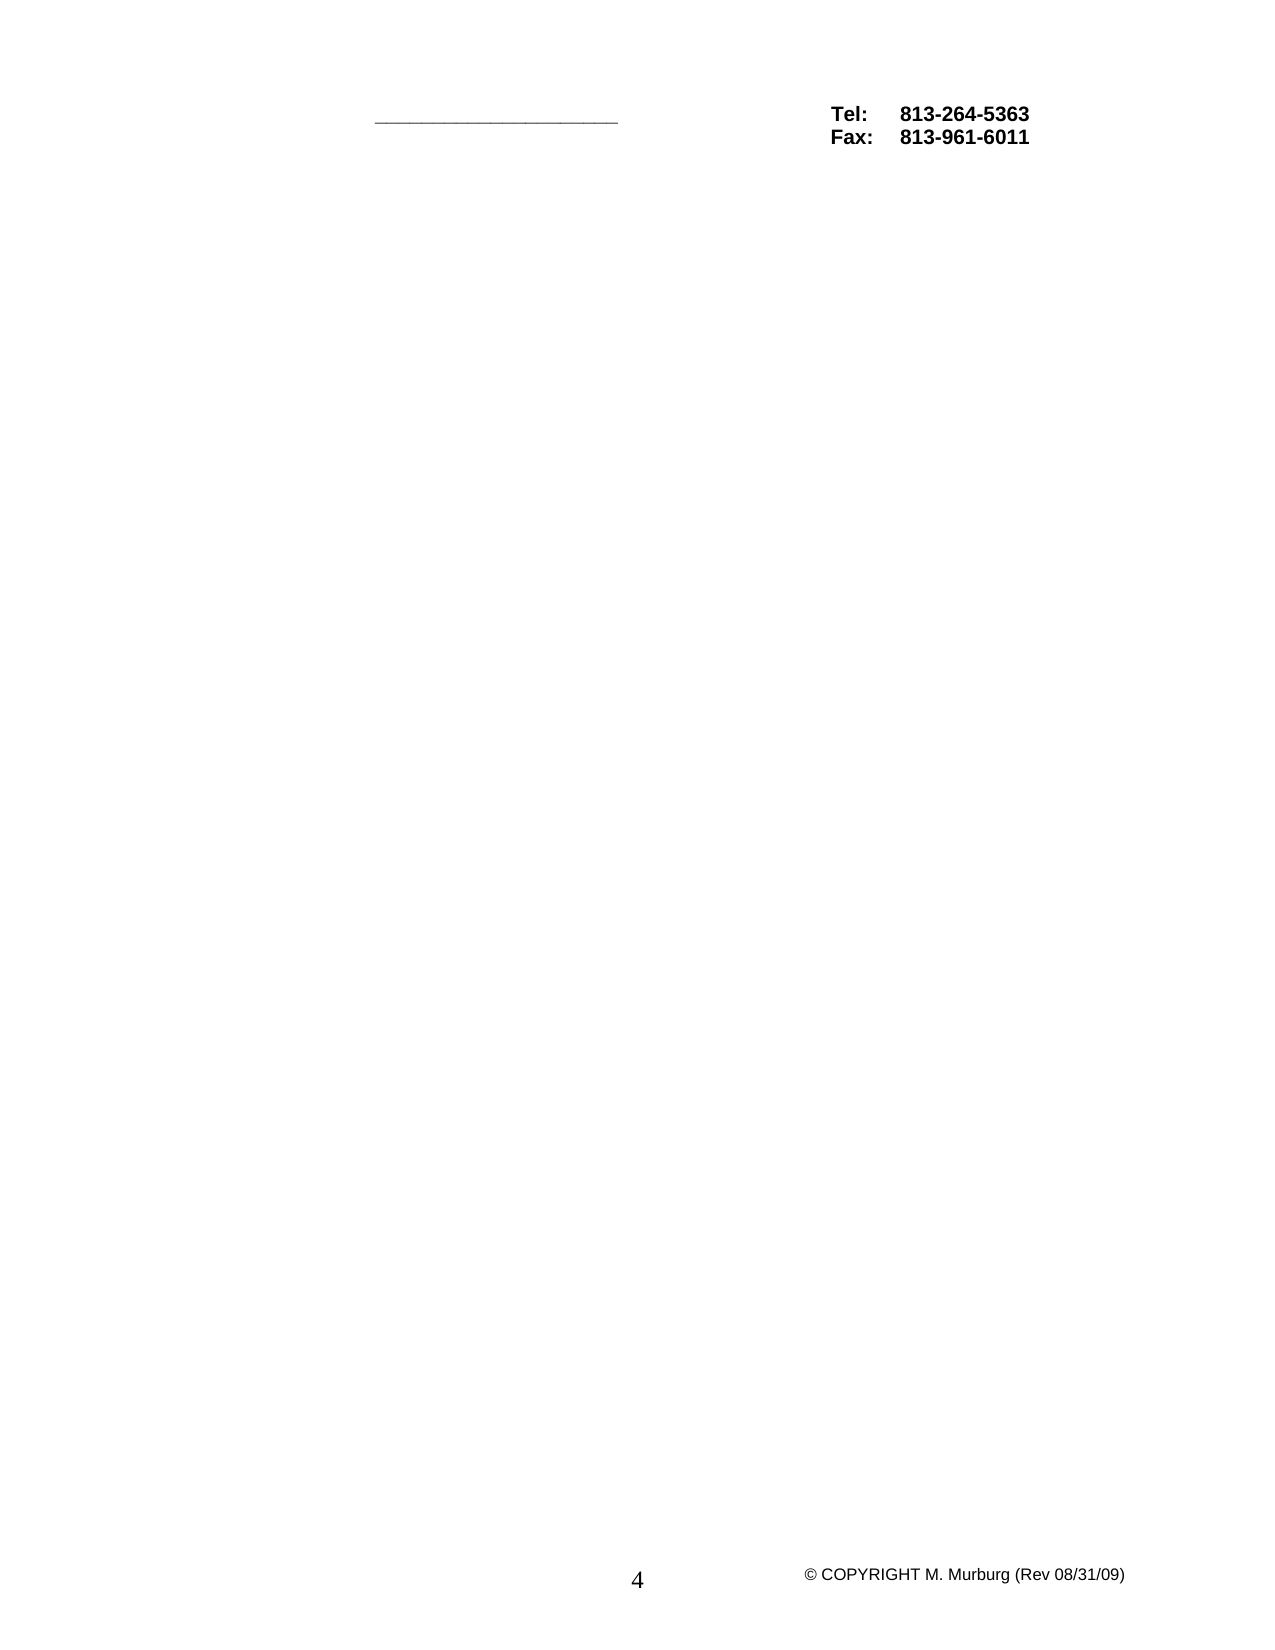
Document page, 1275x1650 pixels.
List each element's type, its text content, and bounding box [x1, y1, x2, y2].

text _____________________ Tel: 813-264-5363 [150, 104, 1125, 126]
text Fax: 813-961-6011 [150, 126, 1125, 149]
